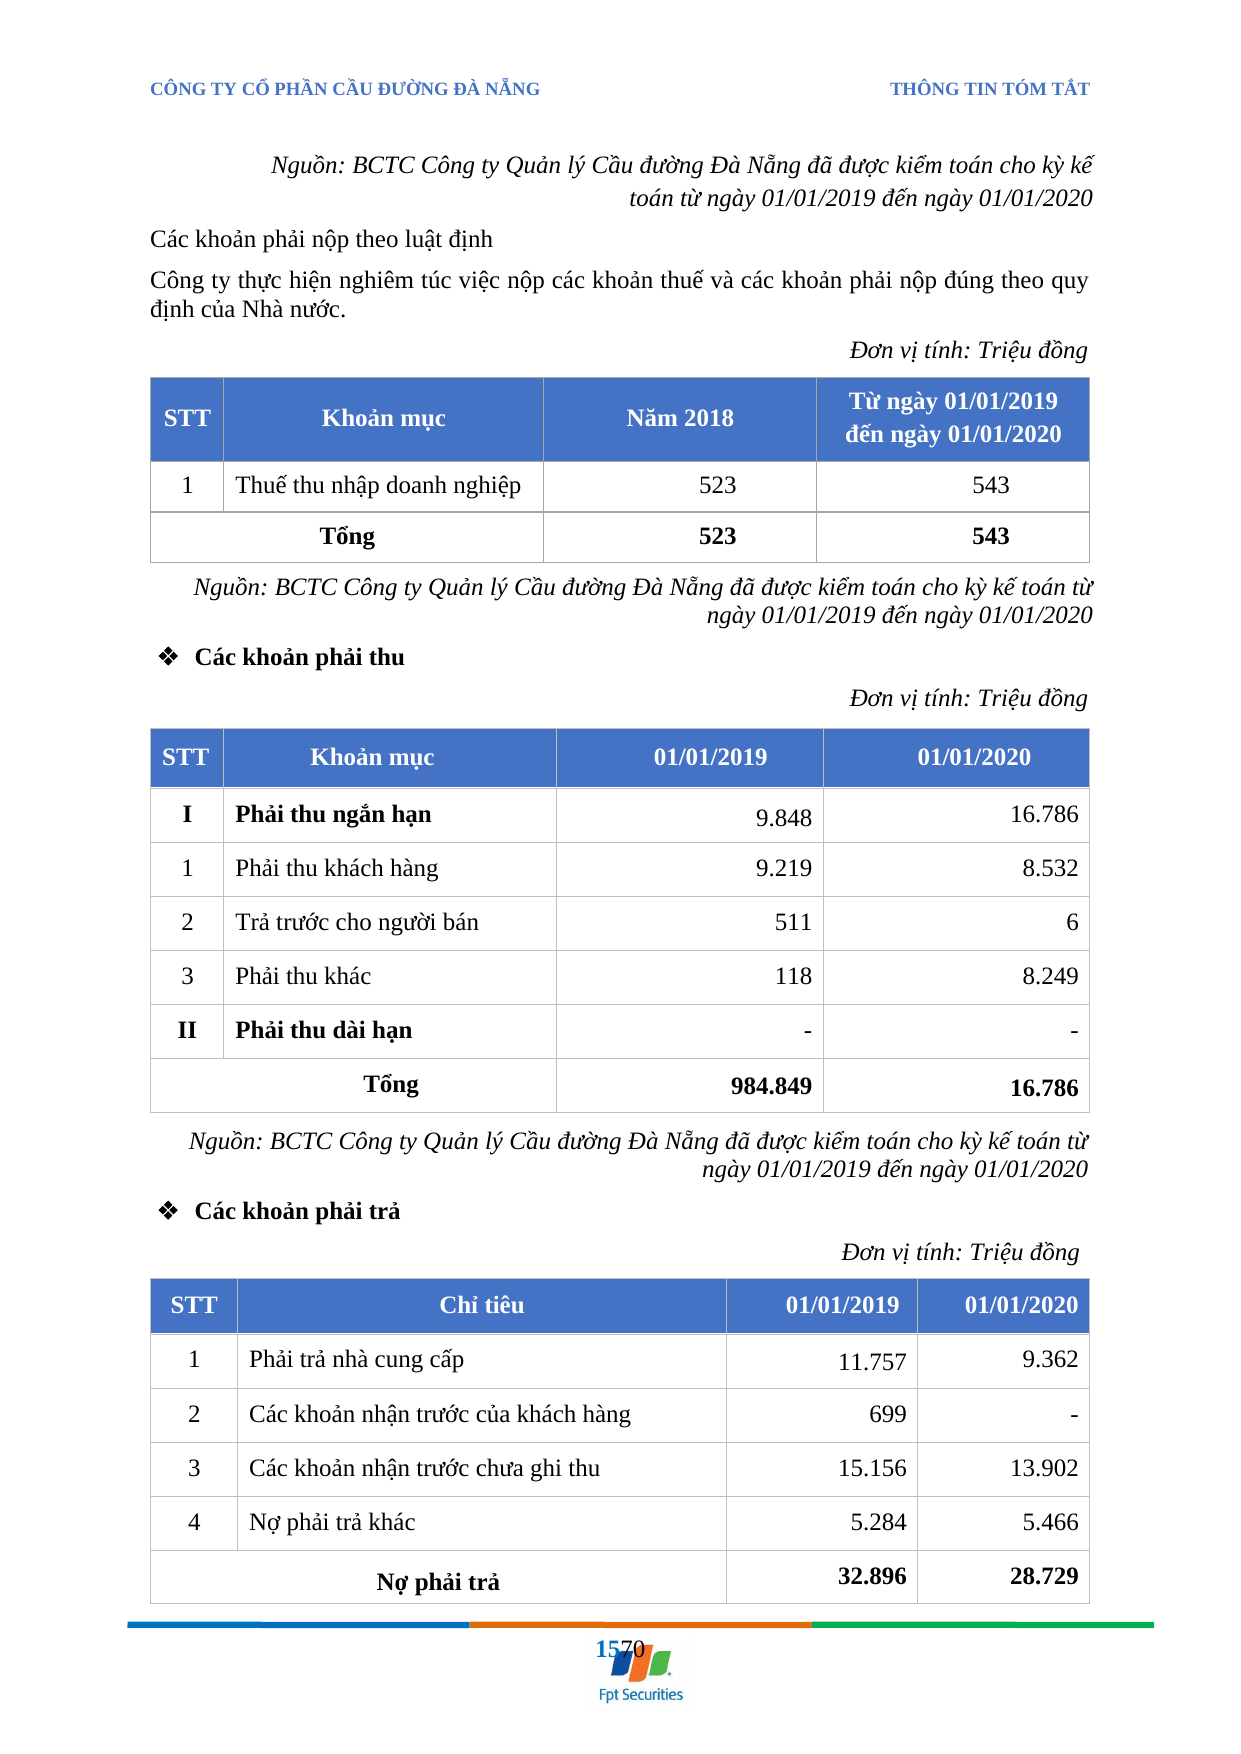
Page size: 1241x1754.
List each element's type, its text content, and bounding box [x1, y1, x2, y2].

table_header Khoản mục [224, 378, 543, 461]
text Đơn vị tính: Triệu đồng [224, 1237, 1079, 1266]
table_cell 5.284 [727, 1497, 917, 1550]
table_cell 984.849 [557, 1059, 823, 1112]
table_header Từ ngày 01/01/2019 đến ngày 01/01/2020 [817, 378, 1089, 461]
table_cell 2 [151, 897, 223, 950]
table_cell 13.902 [918, 1443, 1089, 1496]
table_header Chỉ tiêu [238, 1279, 726, 1333]
list Nguồn: BCTC Công ty Quản lý Cầu đường Đà Nẵng đã được kiểm toán cho kỳ kế toán từ ngày 01/01/2019 đến ngày 01/01/2020 [225, 150, 1095, 212]
table_cell II [151, 1005, 223, 1058]
table_cell 9.362 [918, 1335, 1089, 1388]
table_cell 1 [151, 1335, 237, 1388]
table_cell Phải thu khách hàng [224, 843, 556, 896]
table_cell Trả trước cho người bán [224, 897, 556, 950]
table_cell 2 [151, 1389, 237, 1442]
table_header 01/01/2019 [557, 729, 823, 787]
table_cell 1 [151, 462, 223, 511]
table_header STT [151, 1279, 237, 1333]
table_cell 3 [151, 1443, 237, 1496]
table_cell Nợ phải trả khác [238, 1497, 726, 1550]
table_cell Các khoản nhận trước của khách hàng [238, 1389, 726, 1442]
table_cell 4 [151, 1497, 237, 1550]
table_cell Các khoản nhận trước chưa ghi thu [238, 1443, 726, 1496]
table_cell - [918, 1389, 1089, 1442]
table_cell 16.786 [824, 789, 1089, 842]
table_header Khoản mục [224, 729, 556, 787]
text Đơn vị tính: Triệu đồng [150, 683, 1090, 712]
table_cell 543 [817, 513, 1089, 562]
table_cell Thuế thu nhập doanh nghiệp [224, 462, 543, 511]
table_cell 8.249 [824, 951, 1089, 1004]
table_cell 11.757 [727, 1335, 917, 1388]
table_cell 5.466 [918, 1497, 1089, 1550]
table_cell 9.848 [557, 789, 823, 842]
table_cell 32.896 [727, 1551, 917, 1603]
table_cell 543 [817, 462, 1089, 511]
table_cell Phải thu dài hạn [224, 1005, 556, 1058]
text Nguồn: BCTC Công ty Quản lý Cầu đường Đà Nẵng đã được kiểm toán cho kỳ kế toán từ ngày 01/01/2019 đến ngày 01/01/2020 [150, 572, 1095, 629]
table_cell 3 [151, 951, 223, 1004]
table_cell 1 [151, 843, 223, 896]
table_cell 699 [727, 1389, 917, 1442]
table_header STT [151, 378, 223, 461]
table_cell 28.729 [918, 1551, 1089, 1603]
table_cell Phải thu khác [224, 951, 556, 1004]
table_cell Phải thu ngắn hạn [224, 789, 556, 842]
table_header STT [151, 729, 223, 787]
table_header 01/01/2019 [727, 1279, 917, 1333]
text Công ty thực hiện nghiêm túc việc nộp các khoản thuế và các khoản phải nộp đúng theo quy định của Nhà nước. [150, 266, 1090, 323]
list Các khoản phải trả [157, 1196, 1090, 1224]
table_cell Tổng [151, 1059, 556, 1112]
table_cell 9.219 [557, 843, 823, 896]
picture [585, 1637, 695, 1710]
table_cell 6 [824, 897, 1089, 950]
text Đơn vị tính: Triệu đồng [150, 336, 1090, 364]
table_cell I [151, 789, 223, 842]
table_header 01/01/2020 [918, 1279, 1089, 1333]
table_cell - [824, 1005, 1089, 1058]
list Các khoản phải thu [157, 642, 1090, 670]
table_cell 523 [544, 462, 816, 511]
table_cell Tổng [151, 513, 543, 562]
table_header Năm 2018 [544, 378, 816, 461]
table_cell - [557, 1005, 823, 1058]
table_cell 523 [544, 513, 816, 562]
table_cell 16.786 [824, 1059, 1089, 1112]
table_cell Phải trả nhà cung cấp [238, 1335, 726, 1388]
table_cell 15.156 [727, 1443, 917, 1496]
table_cell 118 [557, 951, 823, 1004]
text Các khoản phải nộp theo luật định [150, 224, 1095, 253]
text Nguồn: BCTC Công ty Quản lý Cầu đường Đà Nẵng đã được kiểm toán cho kỳ kế toán từ ngày 01/01/2019 đến ngày 01/01/2020 [150, 1126, 1090, 1183]
table_header 01/01/2020 [824, 729, 1089, 787]
table_cell 511 [557, 897, 823, 950]
table_cell 8.532 [824, 843, 1089, 896]
table_cell Nợ phải trả [151, 1551, 726, 1603]
